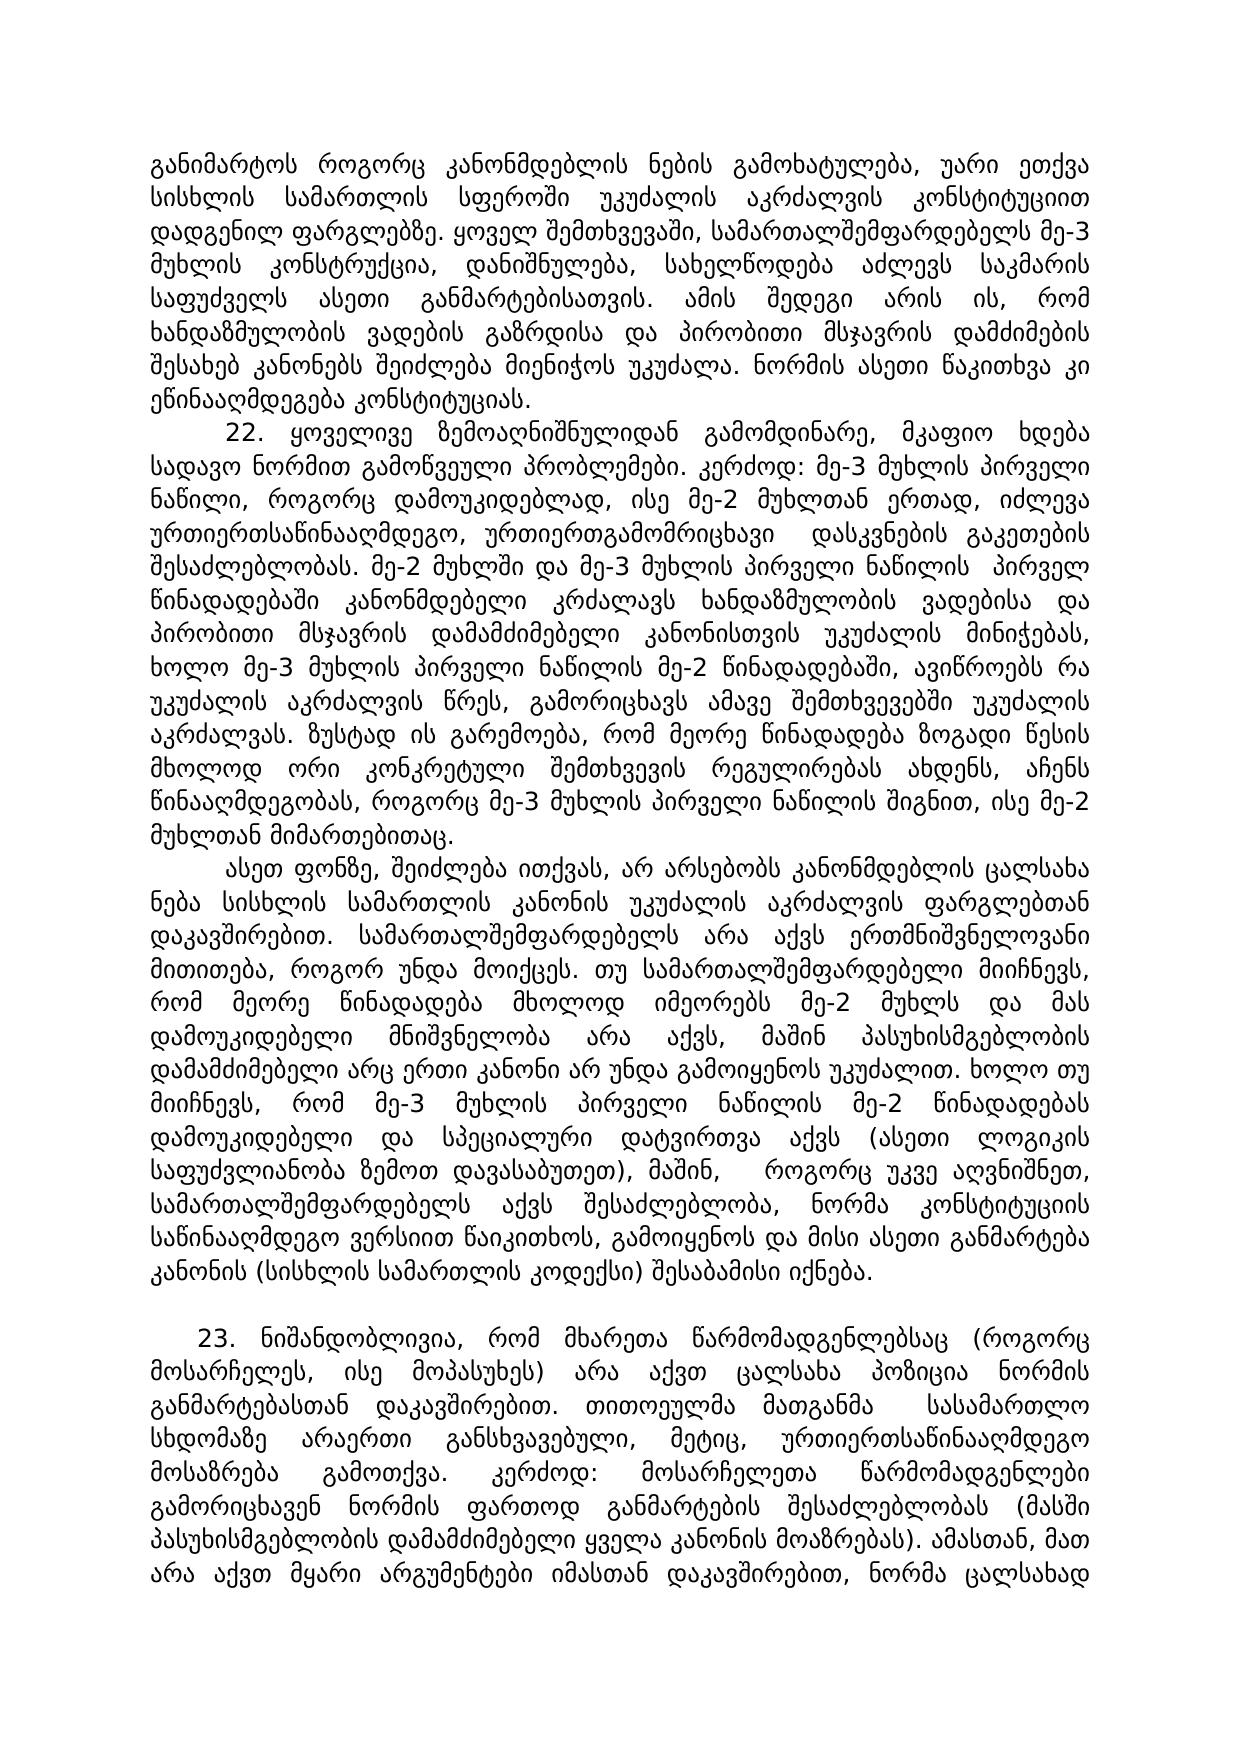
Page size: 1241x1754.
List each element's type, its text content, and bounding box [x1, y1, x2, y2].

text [150, 150, 1090, 414]
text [150, 1324, 1090, 1588]
text ასეთ ფონზე, შეიძლება ითქვას, არ არსებობს კანონმდებლის ცალსახა ნება სისხლის სამართლის კანონის უკუძალის აკრძალვის ფარგლებთან დაკავშირებით. სამართალშემფარდებელს არა აქვს ერთმნიშვნელოვანი მითითება, როგორ უნდა მოიქცეს. თუ სამართალშემფარდებელი მიიჩნევს, რომ მეორე წინადადება მხოლოდ იმეორებს მე-2 მუხლს და მას დამოუკიდებელი მნიშვნელობა არა აქვს, მაშინ პასუხისმგებლობის დამამძიმებელი არც ერთი კანონი არ უნდა გამოიყენოს უკუძალით. ხოლო თუ მიიჩნევს, რომ მე-3 მუხლის პირველი ნაწილის მე-2 წინადადებას დამოუკიდებელი და სპეციალური დატვირთვა აქვს (ასეთი ლოგიკის საფუძვლიანობა ზემოთ დავასაბუთეთ), მაშინ, როგორც უკვე აღვნიშნეთ, სამართალშემფარდებელს აქვს შესაძლებლობა, ნორმა კონსტიტუციის საწინააღმდეგო ვერსიით წაიკითხოს, გამოიყენოს და მისი ასეთი განმარტება კანონის (სისხლის სამართლის კოდექსი) შესაბამისი იქნება. [150, 854, 1090, 1286]
text 22. ყოველივე ზემოაღნიშნულიდან გამომდინარე, მკაფიო ხდება სადავო ნორმით გამოწვეული პრობლემები. კერძოდ: მე-3 მუხლის პირველი ნაწილი, როგორც დამოუკიდებლად, ისე მე-2 მუხლთან ერთად, იძლევა ურთიერთსაწინააღმდეგო, ურთიერთგამომრიცხავი დასკვნების გაკეთების შესაძლებლობას. მე-2 მუხლში და მე-3 მუხლის პირველი ნაწილის პირველ წინადადებაში კანონმდებელი კრძალავს ხანდაზმულობის ვადებისა და პირობითი მსჯავრის დამამძიმებელი კანონისთვის უკუძალის მინიჭებას, ხოლო მე-3 მუხლის პირველი ნაწილის მე-2 წინადადებაში, ავიწროებს რა უკუძალის აკრძალვის წრეს, გამორიცხავს ამავე შემთხვევებში უკუძალის აკრძალვას. ზუსტად ის გარემოება, რომ მეორე წინადადება ზოგადი წესის მხოლოდ ორი კონკრეტული შემთხვევის რეგულირებას ახდენს, აჩენს წინააღმდეგობას, როგორც მე-3 მუხლის პირველი ნაწილის შიგნით, ისე მე-2 მუხლთან მიმართებითაც. [150, 418, 1090, 850]
